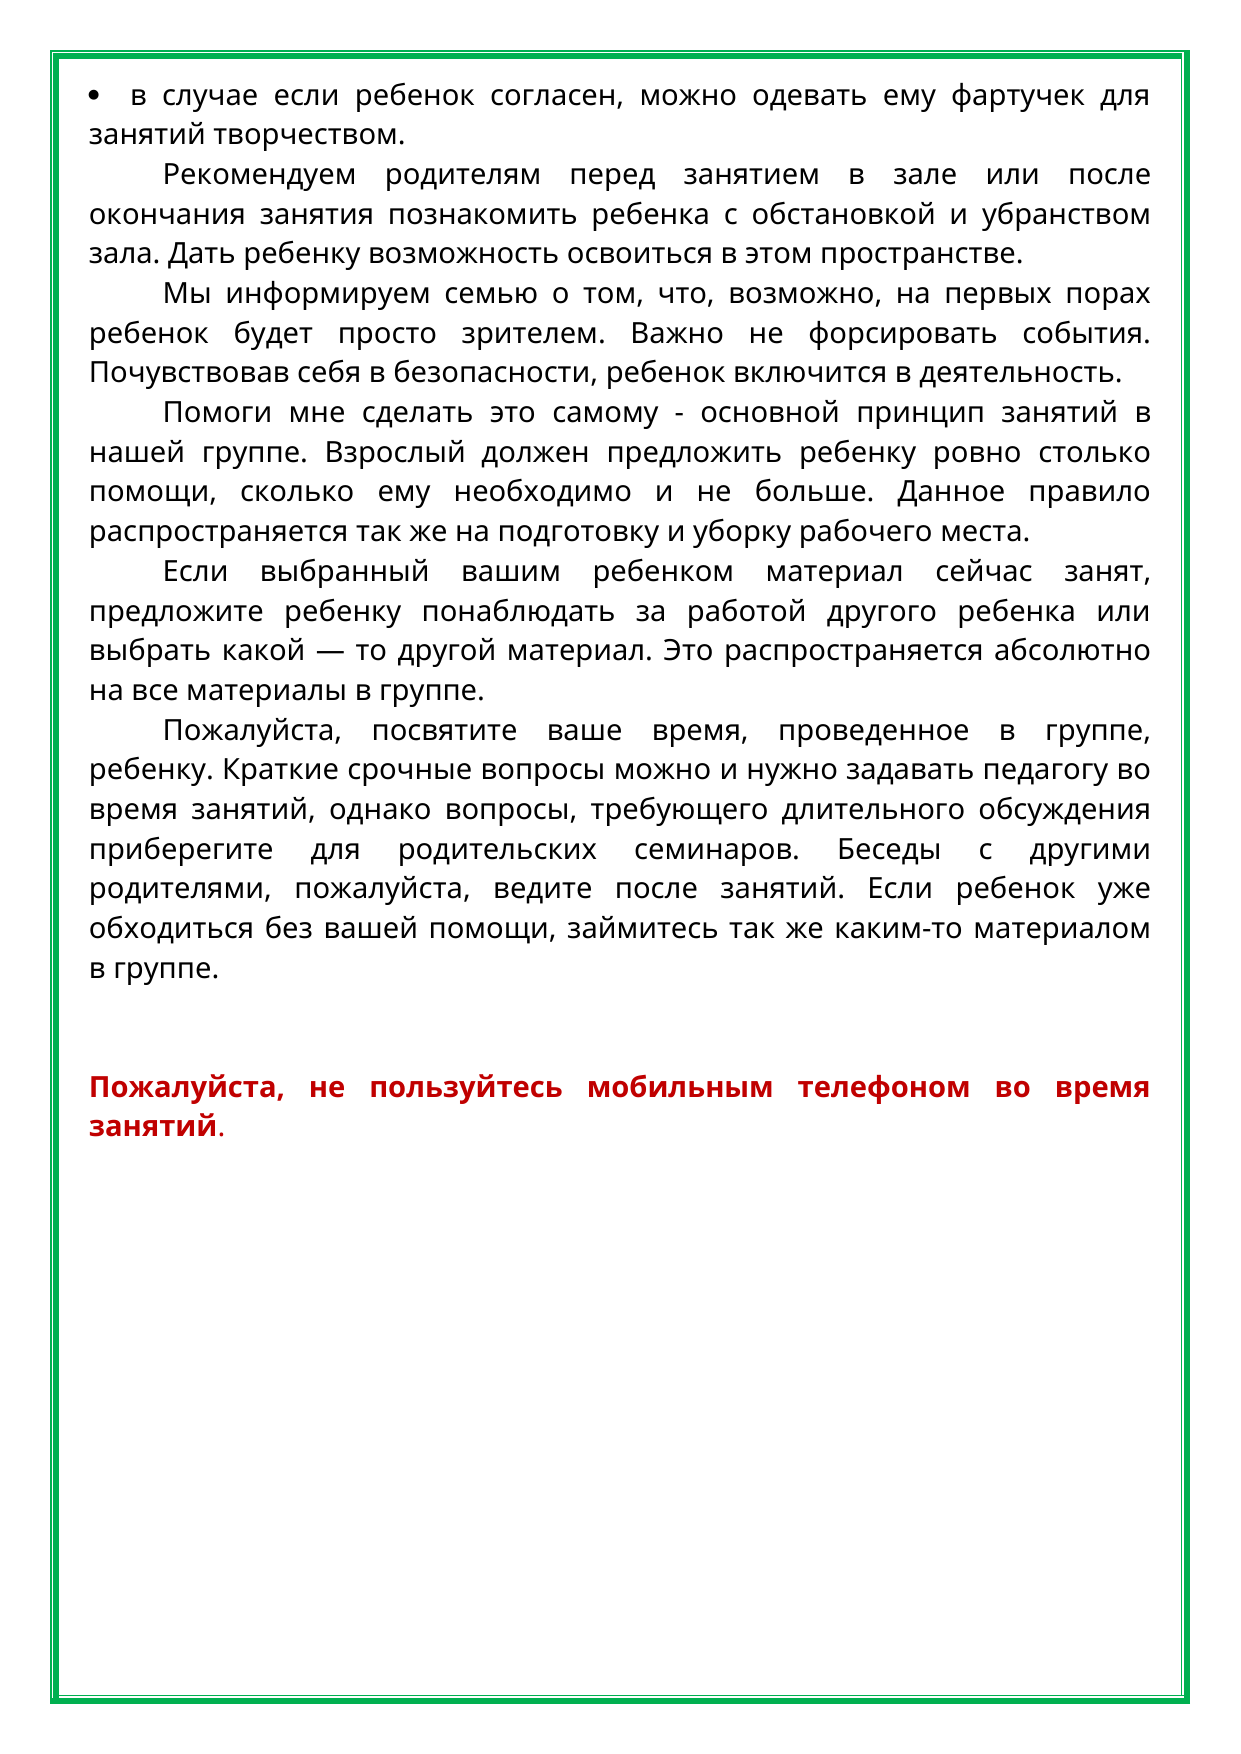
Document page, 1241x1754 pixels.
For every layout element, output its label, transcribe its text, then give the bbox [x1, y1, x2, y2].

text Мы информируем семью о том, что, возможно, на первых порах ребенок будет просто зрителем. Важно не форсировать события. Почувствовав себя в безопасности, ребенок включится в деятельность. [89, 272, 1152, 391]
text Если выбранный вашим ребенком материал сейчас занят, предложите ребенку понаблюдать за работой другого ребенка или выбрать какой — то другой материал. Это распространяется абсолютно на все материалы в группе. [89, 550, 1152, 709]
text Помоги мне сделать это самому - основной принцип занятий в нашей группе. Взрослый должен предложить ребенку ровно столько помощи, сколько ему необходимо и не больше. Данное правило распространяется так же на подготовку и уборку рабочего места. [89, 391, 1152, 550]
text Рекомендуем родителям перед занятием в зале или после окончания занятия познакомить ребенка с обстановкой и убранством зала. Дать ребенку возможность освоиться в этом пространстве. [89, 153, 1152, 272]
text  в случае если ребенок согласен, можно одевать ему фартучек для занятий творчеством. [89, 74, 1152, 153]
text Пожалуйста, посвятите ваше время, проведенное в группе, ребенку. Краткие срочные вопросы можно и нужно задавать педагогу во время занятий, однако вопросы, требующего длительного обсуждения приберегите для родительских семинаров. Беседы с другими родителями, пожалуйста, ведите после занятий. Если ребенок уже обходиться без вашей помощи, займитесь так же каким-то материалом в группе. [89, 709, 1152, 987]
text Пожалуйста, не пользуйтесь мобильным телефоном во время занятий. [89, 1066, 1152, 1145]
